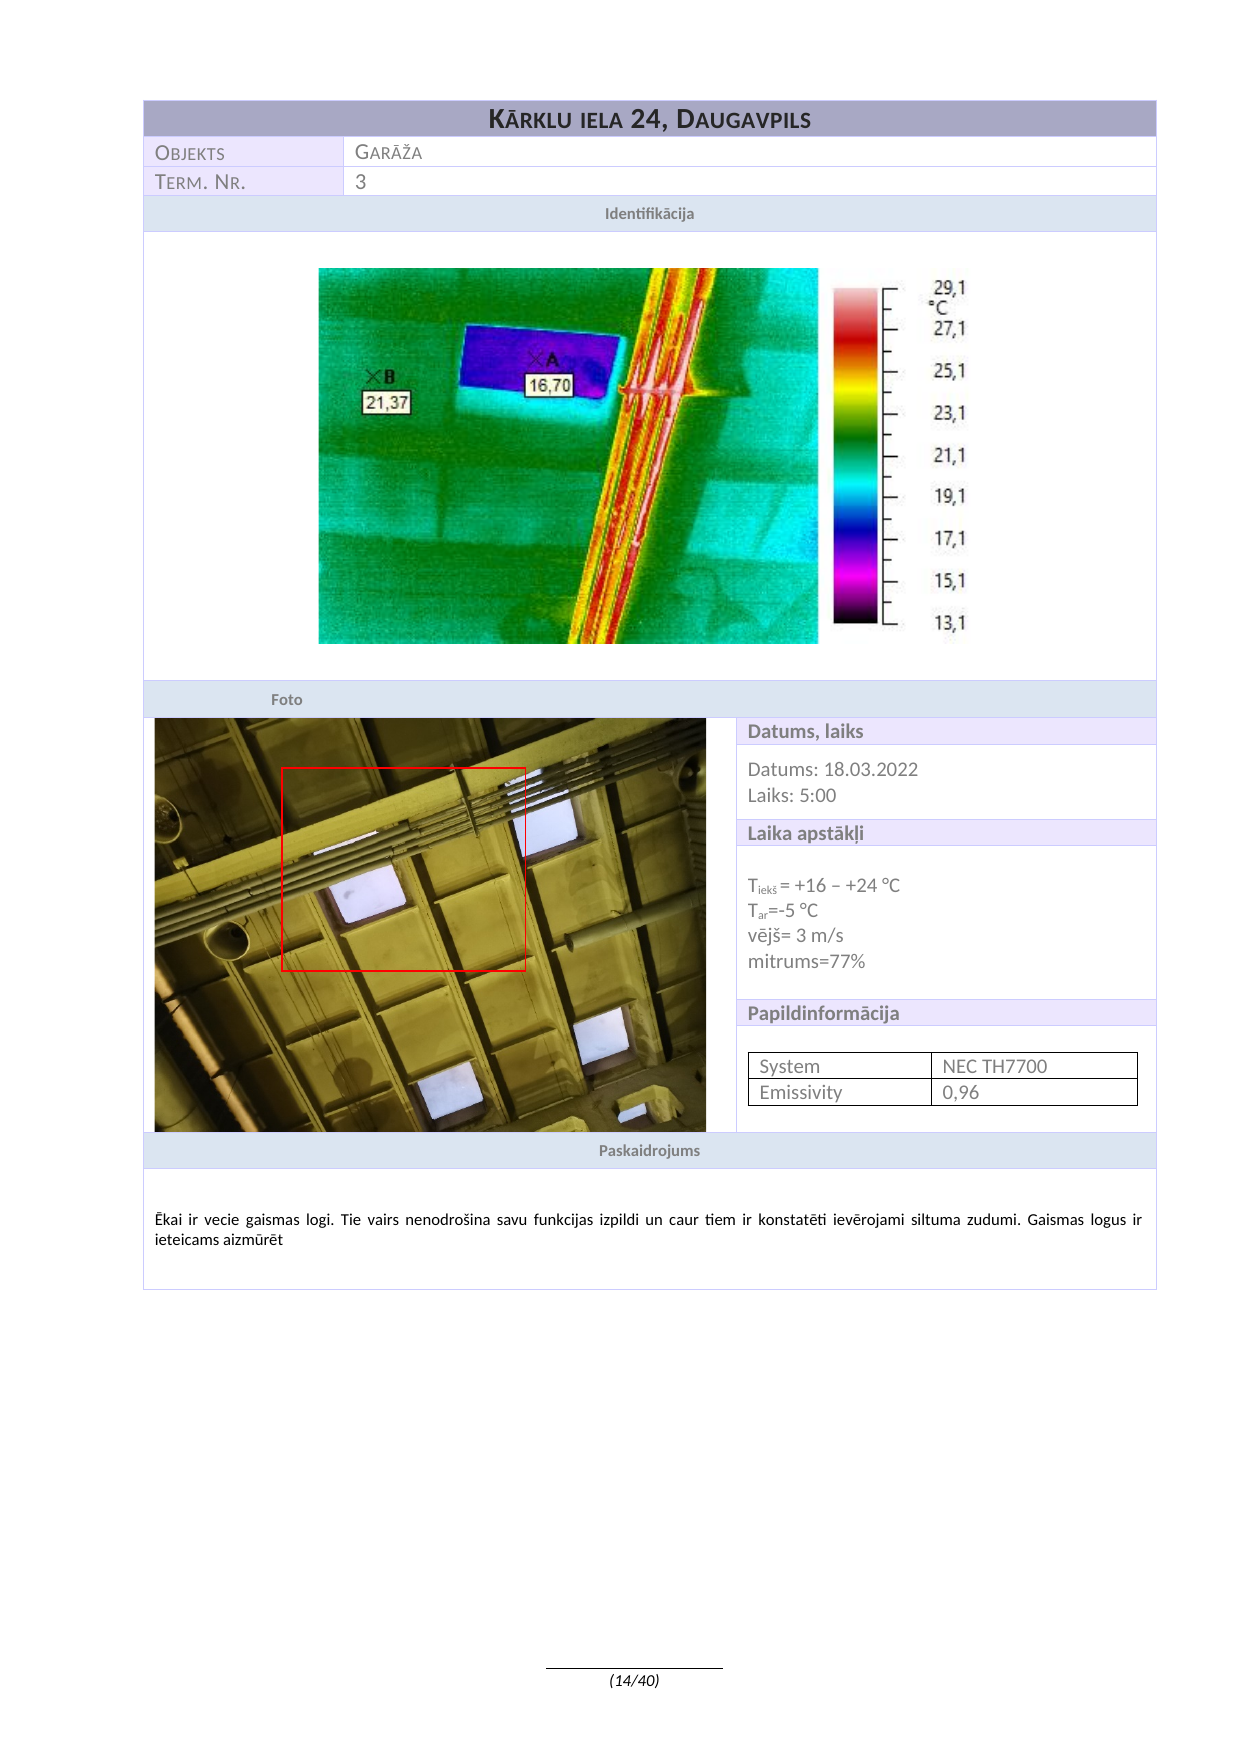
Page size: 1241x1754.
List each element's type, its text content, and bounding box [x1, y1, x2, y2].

table_cell Ēkai ir vecie gaismas logi. Tie vairs nenodrošina savu funkcijas izpildi un caur tiem ir konstatēti ievērojami siltuma zudumi. Gaismas logus ir ieteicams aizmūrēt [144, 1169, 1156, 1289]
table_cell [737, 1026, 1156, 1132]
table_cell Datums: 18.03.2022 Laiks: 5:00 [737, 745, 1156, 819]
table_cell Paskaidrojums [144, 1133, 1156, 1168]
table_cell [144, 718, 154, 1132]
table_header Kārklu iela 24, Daugavpils [144, 101, 1156, 136]
table_cell Foto [144, 681, 1156, 717]
table_cell [707, 718, 736, 1132]
table_cell Tiekš = +16 – +24 °C Tar=-5 °C vējš= 3 m/s mitrums=77% [737, 846, 1156, 999]
picture [154, 718, 707, 1132]
table_cell Term. Nr. [144, 167, 343, 195]
table_cell Datums, laiks [737, 718, 1156, 744]
table_cell Identifikācija [144, 196, 1156, 231]
table_cell [144, 232, 1156, 680]
table_cell Laika apstākļi [737, 820, 1156, 845]
table_cell Garāža [344, 137, 1156, 166]
table_cell Objekts [144, 137, 343, 166]
table_cell 3 [344, 167, 1156, 195]
picture [318, 268, 981, 644]
table_cell Papildinformācija [737, 1000, 1156, 1025]
